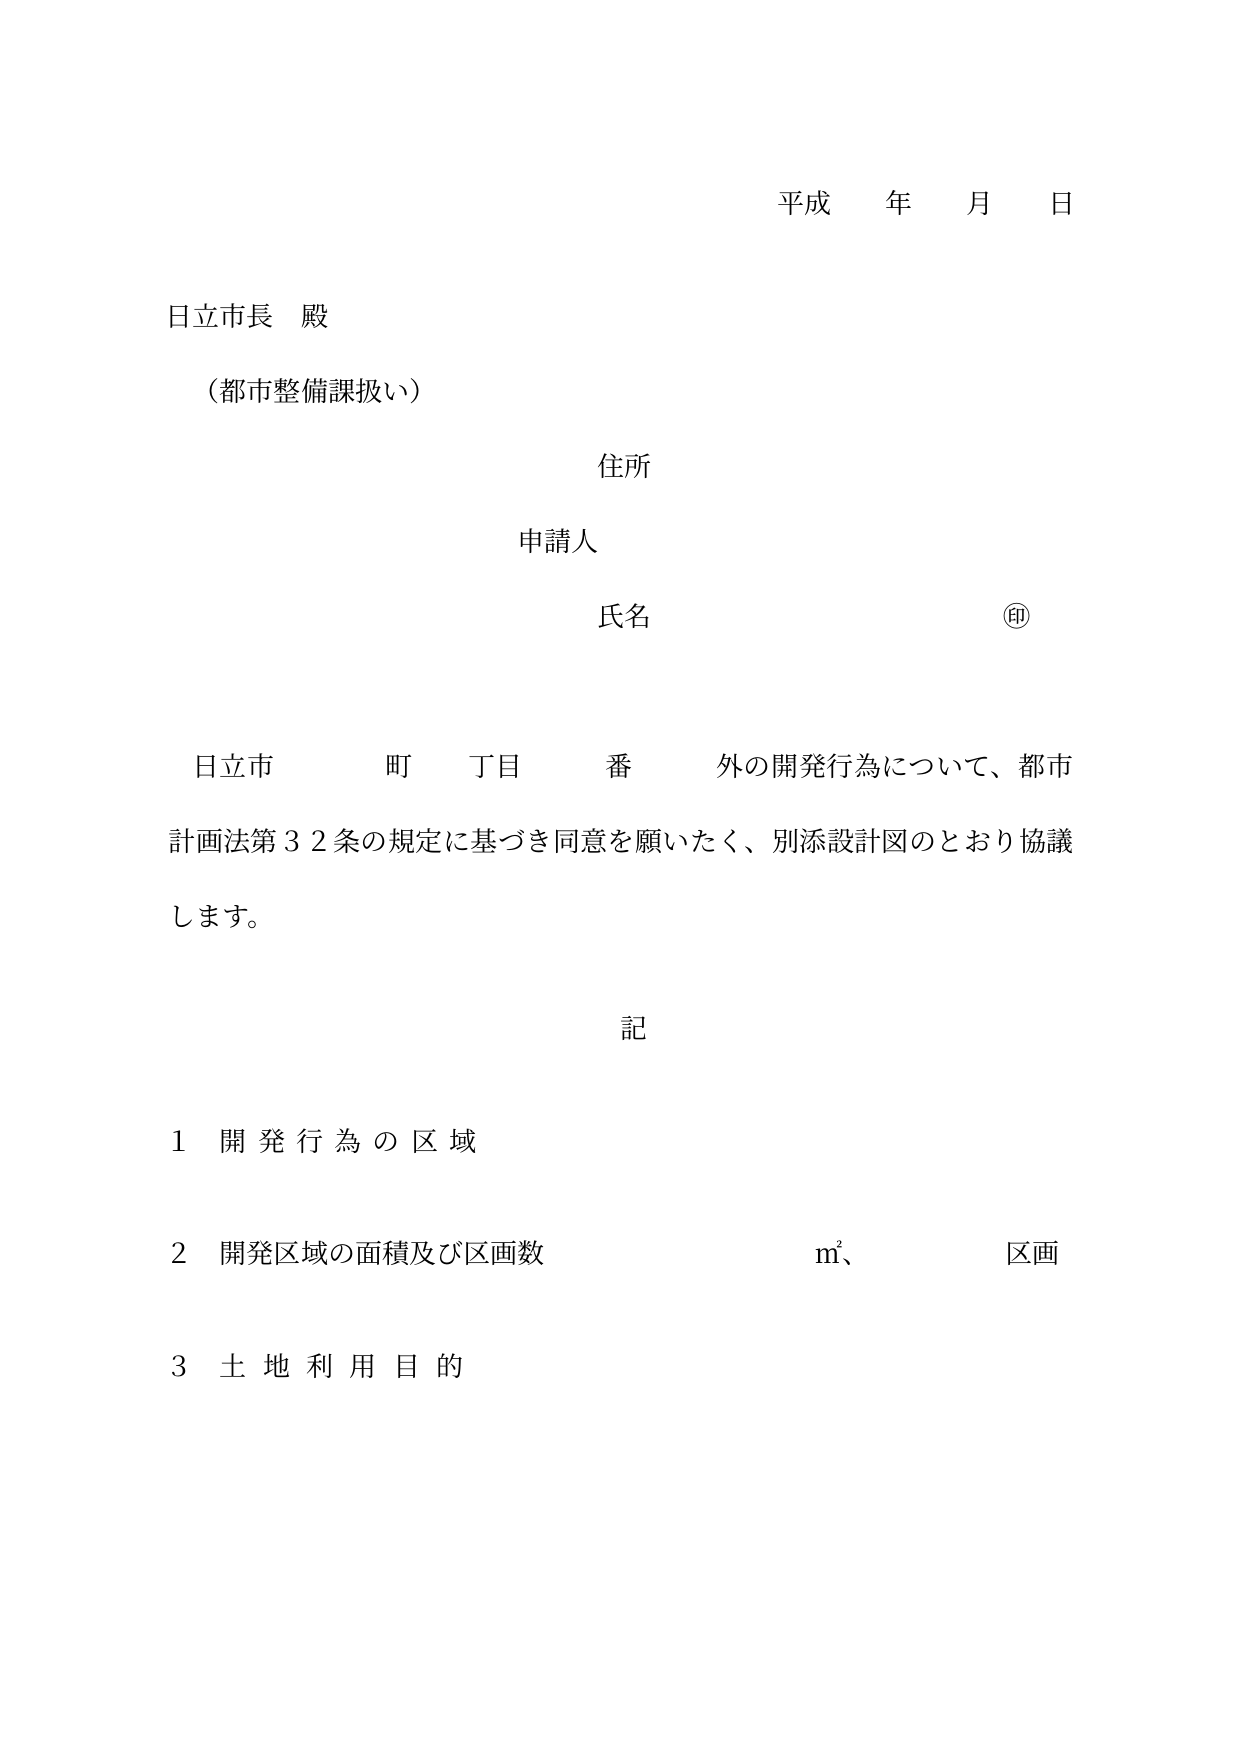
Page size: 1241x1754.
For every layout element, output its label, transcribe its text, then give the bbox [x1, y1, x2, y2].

text １ 開発行為の区域 [165, 1102, 1075, 1177]
text ２ 開発区域の面積及び区画数 ㎡、 区画 [165, 1214, 1075, 1289]
text 日立市 町 丁目 番 外の開発行為について、都市計画法第３２条の規定に基づき同意を願いたく、別添設計図のとおり協議します。 [168, 727, 1075, 952]
text 申請人 [165, 502, 1075, 577]
text 平成 年 月 日 [165, 164, 1075, 239]
text 氏名 ㊞ [165, 577, 1075, 652]
text （都市整備課扱い） [165, 352, 1075, 427]
text 住所 [165, 427, 1075, 502]
text ３ 土地利用目的 [165, 1327, 1075, 1402]
text 日立市長 殿 [165, 277, 1075, 352]
text 記 [168, 989, 1075, 1064]
